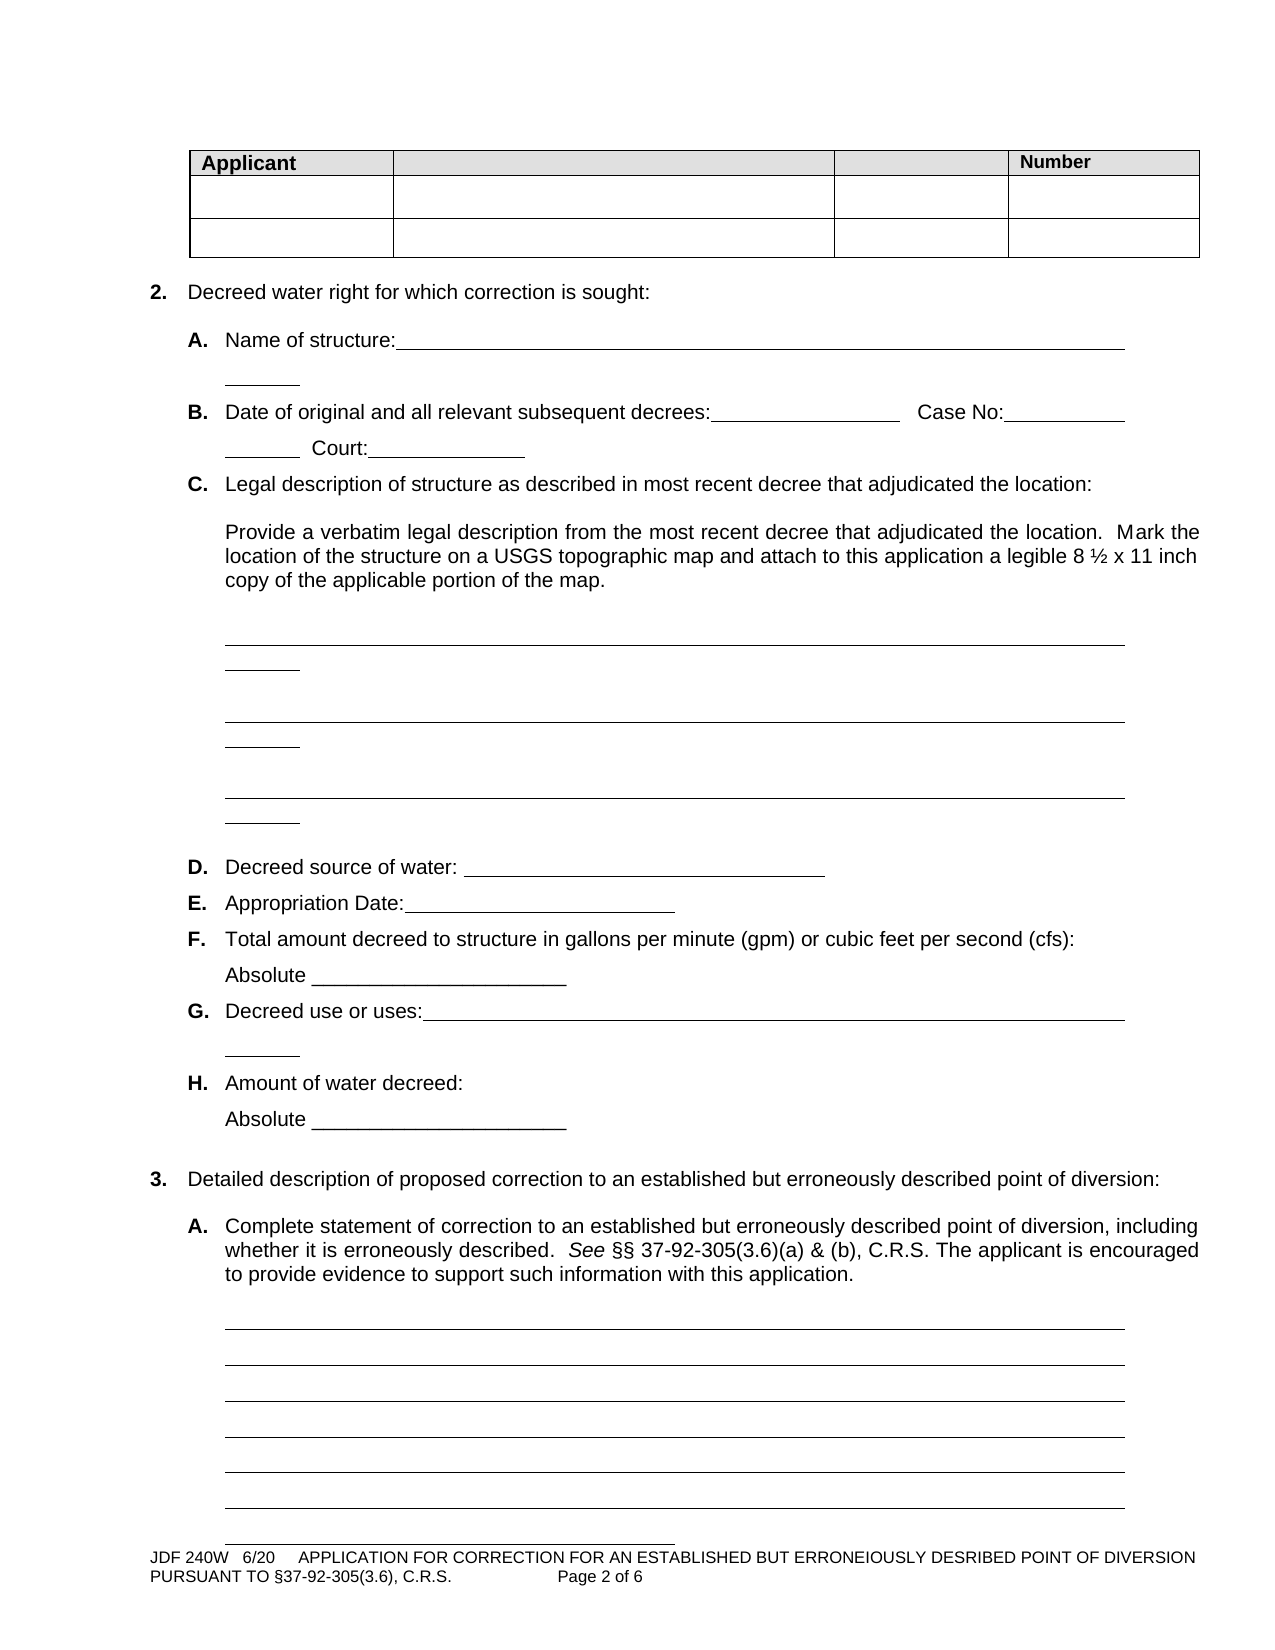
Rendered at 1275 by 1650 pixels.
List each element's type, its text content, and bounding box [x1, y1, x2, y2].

list Amount of water decreed: [187, 1071, 1200, 1094]
list Date of original and all relevant subsequent decrees: Case No: Court: [187, 400, 1200, 459]
list Appropriation Date: [187, 891, 1200, 915]
table_header Mailing Address [394, 151, 834, 175]
table_cell [835, 176, 1008, 218]
table_header Name of Applicant [191, 151, 393, 175]
text Absolute ______________________ [225, 1106, 1200, 1130]
list Decreed use or uses: [187, 999, 1200, 1058]
table_cell [191, 176, 393, 218]
table_cell [394, 219, 834, 257]
list Detailed description of proposed correction to an established but erroneously described point of diversion: [150, 1166, 1200, 1190]
table_cell [1009, 176, 1199, 218]
table_cell [394, 176, 834, 218]
table_cell [1009, 219, 1199, 257]
text Provide a verbatim legal description from the most recent decree that adjudicated the location. Mark the location of the structure on a USGS topographic map and attach to this application a legible 8 ½ x 11 inch copy of the applicable portion of the map. [225, 519, 1200, 591]
list Total amount decreed to structure in gallons per minute (gpm) or cubic feet per second (cfs): [187, 927, 1200, 951]
list Decreed source of water: [187, 855, 1200, 879]
list Complete statement of correction to an established but erroneously described point of diversion, including whether it is erroneously described. See §§ 37-92-305(3.6)(a) & (b), C.R.S. The applicant is encouraged to provide evidence to support such information with this application. [187, 1214, 1200, 1286]
table_header Telephone Number [1009, 151, 1199, 175]
table_header Email address [835, 151, 1008, 175]
text Absolute ______________________ [225, 963, 1200, 987]
list Name of structure: [187, 328, 1200, 388]
list Decreed water right for which correction is sought: [150, 280, 1200, 304]
table_cell [191, 219, 393, 257]
list Legal description of structure as described in most recent decree that adjudicated the location: [187, 472, 1200, 496]
table_cell [835, 219, 1008, 257]
